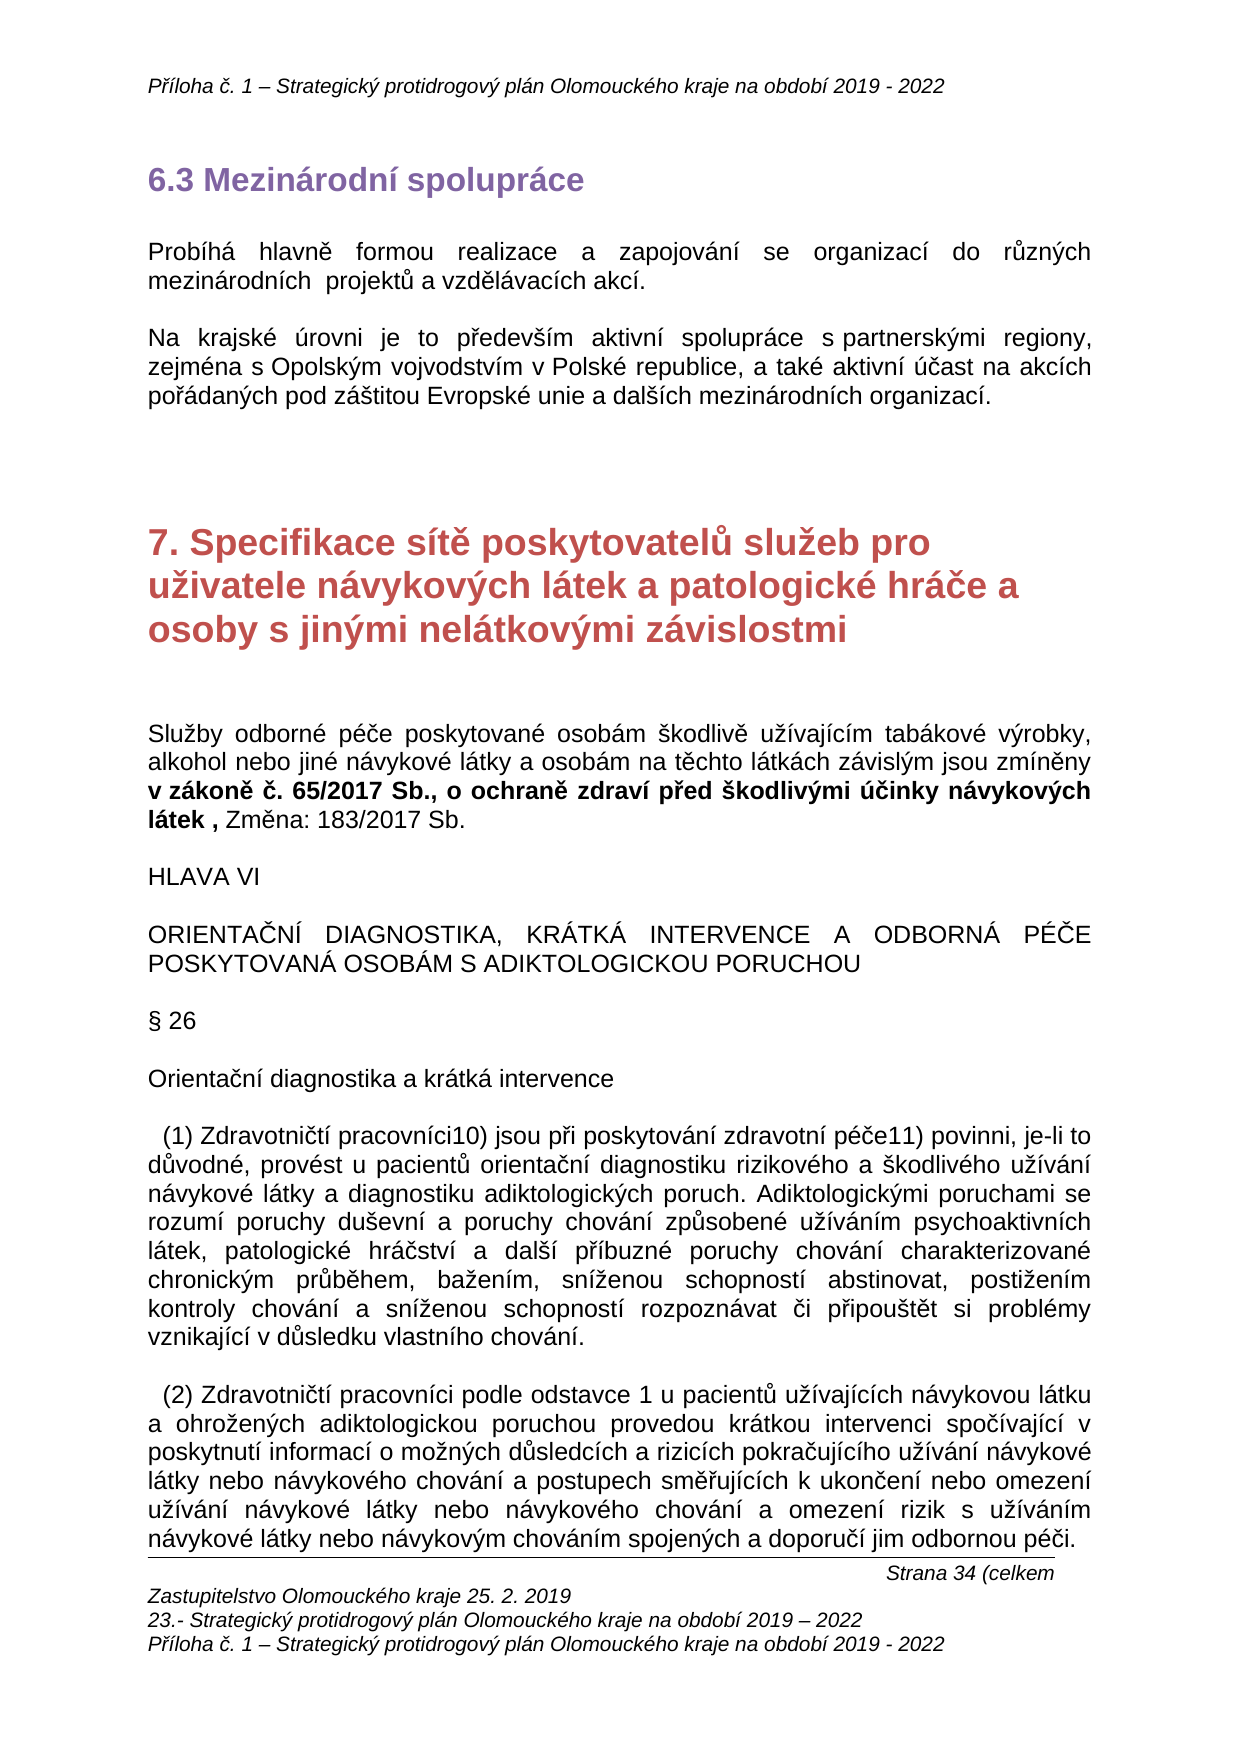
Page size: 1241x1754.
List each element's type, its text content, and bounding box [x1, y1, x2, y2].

text Probíhá hlavně formou realizace a zapojování se organizací do různých mezinárodních projektů a vzdělávacích akcí. [148, 237, 1093, 294]
text 6.3 Mezinárodní spolupráce [148, 160, 1093, 198]
text Služby odborné péče poskytované osobám škodlivě užívajícím tabákové výrobky, alkohol nebo jiné návykové látky a osobám na těchto látkách závislým jsou zmíněny v zákoně č. 65/2017 Sb., o ochraně zdraví před škodlivými účinky návykových látek , Změna: 183/2017 Sb. [148, 718, 1093, 833]
text Na krajské úrovni je to především aktivní spolupráce s partnerskými regiony, zejména s Opolským vojvodstvím v Polské republice, a také aktivní účast na akcích pořádaných pod záštitou Evropské unie a dalších mezinárodních organizací. [148, 323, 1093, 409]
text (2) Zdravotničtí pracovníci podle odstavce 1 u pacientů užívajících návykovou látku a ohrožených adiktologickou poruchou provedou krátkou intervenci spočívající v poskytnutí informací o možných důsledcích a rizicích pokračujícího užívání návykové látky nebo návykového chování a postupech směřujících k ukončení nebo omezení užívání návykové látky nebo návykového chování a omezení rizik s užíváním návykové látky nebo návykovým chováním spojených a doporučí jim odbornou péči. [148, 1380, 1093, 1552]
subtitle 7. Specifikace sítě poskytovatelů služeb pro uživatele návykových látek a patologické hráče a osoby s jinými nelátkovými závislostmi [148, 521, 1093, 650]
text Orientační diagnostika a krátká intervence [148, 1063, 1093, 1092]
text ORIENTAČNÍ DIAGNOSTIKA, KRÁTKÁ INTERVENCE A ODBORNÁ PÉČE POSKYTOVANÁ OSOBÁM S ADIKTOLOGICKOU PORUCHOU [148, 920, 1093, 977]
text § 26 [148, 1006, 1093, 1035]
text HLAVA VI [148, 862, 1093, 891]
text (1) Zdravotničtí pracovníci10) jsou při poskytování zdravotní péče11) povinni, je-li to důvodné, provést u pacientů orientační diagnostiku rizikového a škodlivého užívání návykové látky a diagnostiku adiktologických poruch. Adiktologickými poruchami se rozumí poruchy duševní a poruchy chování způsobené užíváním psychoaktivních látek, patologické hráčství a další příbuzné poruchy chování charakterizované chronickým průběhem, bažením, sníženou schopností abstinovat, postižením kontroly chování a sníženou schopností rozpoznávat či připouštět si problémy vznikající v důsledku vlastního chování. [148, 1121, 1093, 1351]
